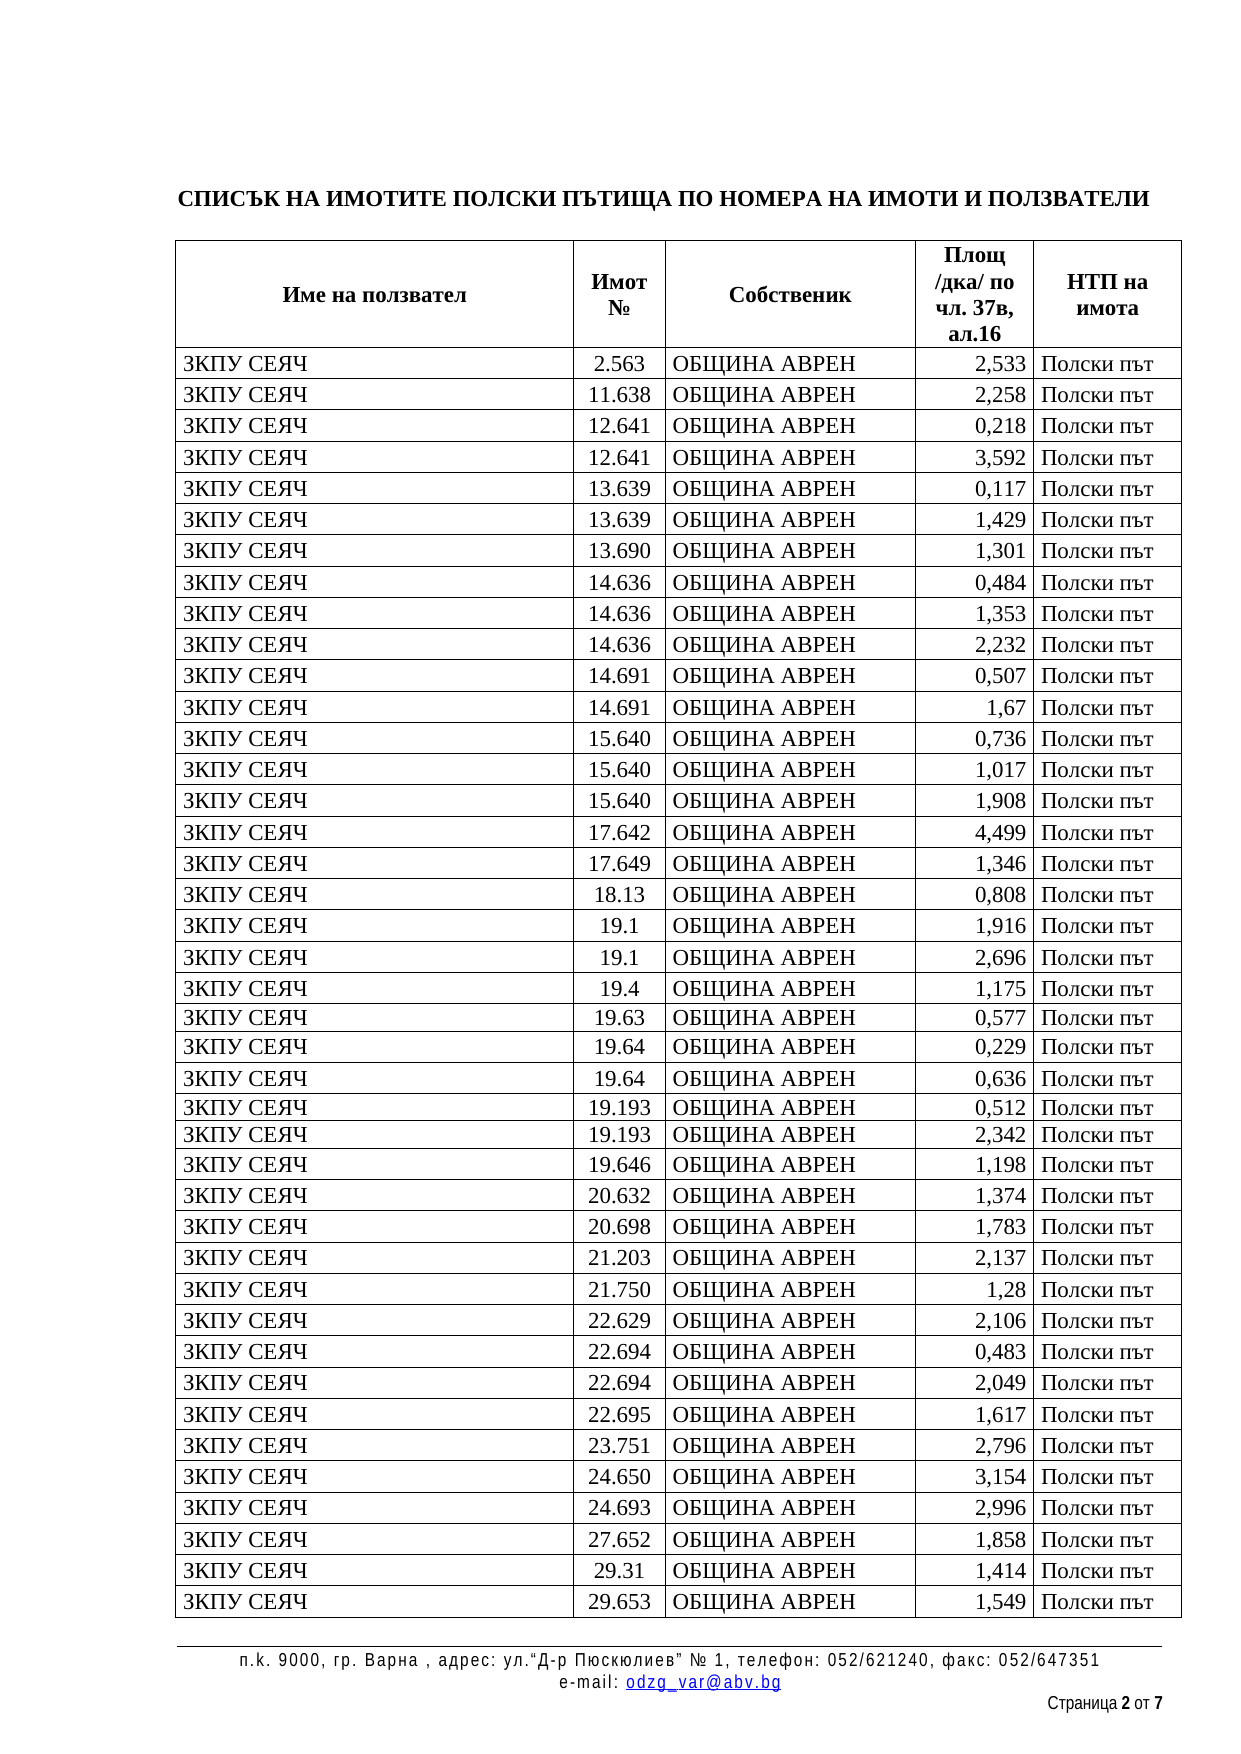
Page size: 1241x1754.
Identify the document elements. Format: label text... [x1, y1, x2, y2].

table_cell Полски път [1034, 1399, 1181, 1429]
table_cell ЗКПУ СЕЯЧ [176, 785, 573, 816]
table_cell ЗКПУ СЕЯЧ [176, 598, 573, 628]
table_cell ОБЩИНА АВРЕН [666, 942, 915, 972]
table_cell 0,484 [916, 567, 1033, 597]
table_cell 2,106 [916, 1305, 1033, 1335]
table_cell Полски път [1034, 1149, 1181, 1179]
table_cell ЗКПУ СЕЯЧ [176, 723, 573, 753]
table_header Собственик [666, 241, 915, 347]
table_cell 19.193 [574, 1094, 665, 1120]
table_cell ОБЩИНА АВРЕН [666, 1180, 915, 1210]
table_cell ОБЩИНА АВРЕН [666, 410, 915, 441]
table_cell 14.636 [574, 598, 665, 628]
table_cell ОБЩИНА АВРЕН [666, 1305, 915, 1335]
table_cell 14.691 [574, 692, 665, 722]
table_cell 13.639 [574, 473, 665, 503]
table_cell 15.640 [574, 785, 665, 816]
table_cell ЗКПУ СЕЯЧ [176, 817, 573, 847]
table_cell ОБЩИНА АВРЕН [666, 1274, 915, 1304]
table_cell ЗКПУ СЕЯЧ [176, 848, 573, 878]
table_cell Полски път [1034, 629, 1181, 659]
table_cell 0,229 [916, 1032, 1033, 1062]
table_cell 2,049 [916, 1368, 1033, 1398]
table_cell Полски път [1034, 848, 1181, 878]
table_cell ОБЩИНА АВРЕН [666, 1243, 915, 1273]
table_cell Полски път [1034, 942, 1181, 972]
table_cell ЗКПУ СЕЯЧ [176, 1586, 573, 1617]
table_cell Полски път [1034, 1211, 1181, 1242]
table_cell 2,996 [916, 1493, 1033, 1523]
table_cell 20.698 [574, 1211, 665, 1242]
table_cell ОБЩИНА АВРЕН [666, 1368, 915, 1398]
table_cell 3,154 [916, 1461, 1033, 1492]
table_cell ЗКПУ СЕЯЧ [176, 410, 573, 441]
table_cell ЗКПУ СЕЯЧ [176, 1430, 573, 1460]
table_cell Полски път [1034, 973, 1181, 1003]
table_cell ЗКПУ СЕЯЧ [176, 1368, 573, 1398]
table_cell 0,736 [916, 723, 1033, 753]
table_cell 24.650 [574, 1461, 665, 1492]
table_cell 0,117 [916, 473, 1033, 503]
table_cell ЗКПУ СЕЯЧ [176, 660, 573, 691]
table_cell Полски път [1034, 379, 1181, 409]
table_header Площ /дка/ по чл. 37в, ал.16 [916, 241, 1033, 347]
table_cell Полски път [1034, 1493, 1181, 1523]
table_cell ОБЩИНА АВРЕН [666, 567, 915, 597]
table_cell 0,512 [916, 1094, 1033, 1120]
table_cell ОБЩИНА АВРЕН [666, 785, 915, 816]
table_cell ОБЩИНА АВРЕН [666, 598, 915, 628]
table_cell ОБЩИНА АВРЕН [666, 535, 915, 566]
table_cell 21.750 [574, 1274, 665, 1304]
table_cell ОБЩИНА АВРЕН [666, 379, 915, 409]
table_cell Полски път [1034, 660, 1181, 691]
table_cell ОБЩИНА АВРЕН [666, 1336, 915, 1367]
table_cell 21.203 [574, 1243, 665, 1273]
table_cell ЗКПУ СЕЯЧ [176, 1180, 573, 1210]
table_cell Полски път [1034, 1063, 1181, 1093]
table_cell 1,916 [916, 910, 1033, 941]
table_cell 19.64 [574, 1063, 665, 1093]
table_cell Полски път [1034, 1274, 1181, 1304]
table_cell Полски път [1034, 910, 1181, 941]
table_cell 22.629 [574, 1305, 665, 1335]
table_cell 2,533 [916, 348, 1033, 378]
table_header НТП на имота [1034, 241, 1181, 347]
table_cell 0,636 [916, 1063, 1033, 1093]
table_cell ЗКПУ СЕЯЧ [176, 348, 573, 378]
text СПИСЪК НА ИМОТИТЕ ПОЛСКИ ПЪТИЩА ПО НОМЕРА НА ИМОТИ И ПОЛЗВАТЕЛИ [177, 185, 1211, 212]
table_cell 19.1 [574, 910, 665, 941]
table_cell Полски път [1034, 567, 1181, 597]
table_cell Полски път [1034, 348, 1181, 378]
table_cell Полски път [1034, 1004, 1181, 1031]
table_cell 2,696 [916, 942, 1033, 972]
table_cell 19.193 [574, 1121, 665, 1148]
table_cell Полски път [1034, 692, 1181, 722]
table_cell 23.751 [574, 1430, 665, 1460]
table_cell 1,414 [916, 1555, 1033, 1585]
table_cell ЗКПУ СЕЯЧ [176, 1032, 573, 1062]
table_cell ЗКПУ СЕЯЧ [176, 504, 573, 534]
table_cell 11.638 [574, 379, 665, 409]
table_cell ОБЩИНА АВРЕН [666, 1524, 915, 1554]
table_cell Полски път [1034, 1461, 1181, 1492]
table_cell ОБЩИНА АВРЕН [666, 817, 915, 847]
table_cell Полски път [1034, 1336, 1181, 1367]
table_cell ОБЩИНА АВРЕН [666, 1094, 915, 1120]
table_cell ОБЩИНА АВРЕН [666, 754, 915, 784]
table_cell 12.641 [574, 442, 665, 472]
table_cell 14.636 [574, 629, 665, 659]
table_cell ОБЩИНА АВРЕН [666, 1149, 915, 1179]
table_cell ОБЩИНА АВРЕН [666, 442, 915, 472]
table_cell ЗКПУ СЕЯЧ [176, 1399, 573, 1429]
table_cell 22.695 [574, 1399, 665, 1429]
table_cell ЗКПУ СЕЯЧ [176, 442, 573, 472]
table_cell 0,577 [916, 1004, 1033, 1031]
table_cell ОБЩИНА АВРЕН [666, 1493, 915, 1523]
table_cell ОБЩИНА АВРЕН [666, 879, 915, 909]
table_cell Полски път [1034, 1524, 1181, 1554]
table_cell ЗКПУ СЕЯЧ [176, 1121, 573, 1148]
table_cell Полски път [1034, 1094, 1181, 1120]
table_cell ОБЩИНА АВРЕН [666, 973, 915, 1003]
table_cell 2,232 [916, 629, 1033, 659]
table_cell ЗКПУ СЕЯЧ [176, 1211, 573, 1242]
table_cell Полски път [1034, 1180, 1181, 1210]
table_cell 1,28 [916, 1274, 1033, 1304]
table_cell Полски път [1034, 1121, 1181, 1148]
table_cell ОБЩИНА АВРЕН [666, 629, 915, 659]
table_cell 20.632 [574, 1180, 665, 1210]
table_cell 1,617 [916, 1399, 1033, 1429]
table_cell ОБЩИНА АВРЕН [666, 1461, 915, 1492]
table_header Имот № [574, 241, 665, 347]
table_cell 22.694 [574, 1336, 665, 1367]
table_cell ЗКПУ СЕЯЧ [176, 1004, 573, 1031]
table_cell ЗКПУ СЕЯЧ [176, 692, 573, 722]
table_cell 1,429 [916, 504, 1033, 534]
table_cell 2,342 [916, 1121, 1033, 1148]
table_cell 12.641 [574, 410, 665, 441]
table_cell 17.649 [574, 848, 665, 878]
table_cell ЗКПУ СЕЯЧ [176, 473, 573, 503]
table_cell 27.652 [574, 1524, 665, 1554]
table_cell ЗКПУ СЕЯЧ [176, 754, 573, 784]
table_cell Полски път [1034, 410, 1181, 441]
table_cell Полски път [1034, 535, 1181, 566]
table_cell ОБЩИНА АВРЕН [666, 1004, 915, 1031]
table_cell Полски път [1034, 723, 1181, 753]
table_cell 0,808 [916, 879, 1033, 909]
table_cell ЗКПУ СЕЯЧ [176, 629, 573, 659]
table_cell ЗКПУ СЕЯЧ [176, 1274, 573, 1304]
table_cell ЗКПУ СЕЯЧ [176, 379, 573, 409]
table_cell Полски път [1034, 754, 1181, 784]
table_cell ОБЩИНА АВРЕН [666, 723, 915, 753]
table_cell Полски път [1034, 473, 1181, 503]
table_cell ОБЩИНА АВРЕН [666, 1211, 915, 1242]
table_cell ЗКПУ СЕЯЧ [176, 1336, 573, 1367]
table_cell ЗКПУ СЕЯЧ [176, 942, 573, 972]
table_cell ЗКПУ СЕЯЧ [176, 1461, 573, 1492]
table_cell 2,796 [916, 1430, 1033, 1460]
table_cell 0,507 [916, 660, 1033, 691]
table_cell Полски път [1034, 1430, 1181, 1460]
table_cell ОБЩИНА АВРЕН [666, 473, 915, 503]
table_cell ЗКПУ СЕЯЧ [176, 1063, 573, 1093]
table_cell ОБЩИНА АВРЕН [666, 348, 915, 378]
table_cell ОБЩИНА АВРЕН [666, 1586, 915, 1617]
table_cell Полски път [1034, 1305, 1181, 1335]
table_cell Полски път [1034, 1586, 1181, 1617]
table_cell 0,483 [916, 1336, 1033, 1367]
table_cell ЗКПУ СЕЯЧ [176, 879, 573, 909]
table_cell 14.691 [574, 660, 665, 691]
table_cell 17.642 [574, 817, 665, 847]
table_cell ОБЩИНА АВРЕН [666, 504, 915, 534]
table_cell Полски път [1034, 1555, 1181, 1585]
table_cell Полски път [1034, 442, 1181, 472]
table_cell 2,258 [916, 379, 1033, 409]
table_cell 1,346 [916, 848, 1033, 878]
table_cell ОБЩИНА АВРЕН [666, 1555, 915, 1585]
table_cell ЗКПУ СЕЯЧ [176, 1305, 573, 1335]
table_cell ОБЩИНА АВРЕН [666, 1121, 915, 1148]
table_cell 29.31 [574, 1555, 665, 1585]
table_cell ЗКПУ СЕЯЧ [176, 1094, 573, 1120]
table_cell 13.690 [574, 535, 665, 566]
table_cell ОБЩИНА АВРЕН [666, 910, 915, 941]
table_cell 1,858 [916, 1524, 1033, 1554]
table_cell 1,908 [916, 785, 1033, 816]
table_cell 22.694 [574, 1368, 665, 1398]
table_cell 1,017 [916, 754, 1033, 784]
table_cell 1,353 [916, 598, 1033, 628]
table_cell ОБЩИНА АВРЕН [666, 1063, 915, 1093]
table_cell 19.63 [574, 1004, 665, 1031]
table_cell 2.563 [574, 348, 665, 378]
table_cell 1,175 [916, 973, 1033, 1003]
table_cell Полски път [1034, 817, 1181, 847]
table_cell 1,549 [916, 1586, 1033, 1617]
table_cell Полски път [1034, 1032, 1181, 1062]
table_cell ОБЩИНА АВРЕН [666, 1399, 915, 1429]
table_cell ЗКПУ СЕЯЧ [176, 1493, 573, 1523]
table_cell ОБЩИНА АВРЕН [666, 1430, 915, 1460]
table_cell Полски път [1034, 598, 1181, 628]
table_cell 4,499 [916, 817, 1033, 847]
table_cell 18.13 [574, 879, 665, 909]
table_cell 29.653 [574, 1586, 665, 1617]
table_cell 1,374 [916, 1180, 1033, 1210]
table_cell ОБЩИНА АВРЕН [666, 1032, 915, 1062]
table_cell 0,218 [916, 410, 1033, 441]
table_cell Полски път [1034, 1243, 1181, 1273]
table_cell Полски път [1034, 1368, 1181, 1398]
table_cell ЗКПУ СЕЯЧ [176, 910, 573, 941]
table_cell 1,301 [916, 535, 1033, 566]
table_cell 19.4 [574, 973, 665, 1003]
table_cell ЗКПУ СЕЯЧ [176, 1149, 573, 1179]
table_cell 13.639 [574, 504, 665, 534]
table_cell 1,198 [916, 1149, 1033, 1179]
table_cell 2,137 [916, 1243, 1033, 1273]
table_cell 3,592 [916, 442, 1033, 472]
table_cell ЗКПУ СЕЯЧ [176, 1524, 573, 1554]
table_cell ОБЩИНА АВРЕН [666, 848, 915, 878]
table_cell 15.640 [574, 754, 665, 784]
table_cell 24.693 [574, 1493, 665, 1523]
table_cell ЗКПУ СЕЯЧ [176, 567, 573, 597]
table_cell ЗКПУ СЕЯЧ [176, 1555, 573, 1585]
table_cell 14.636 [574, 567, 665, 597]
table_cell Полски път [1034, 785, 1181, 816]
table_cell ЗКПУ СЕЯЧ [176, 535, 573, 566]
table_cell ОБЩИНА АВРЕН [666, 692, 915, 722]
table_cell 19.64 [574, 1032, 665, 1062]
table_header Име на ползвател [176, 241, 573, 347]
table_cell ЗКПУ СЕЯЧ [176, 973, 573, 1003]
table_cell 19.646 [574, 1149, 665, 1179]
table_cell 1,783 [916, 1211, 1033, 1242]
table_cell Полски път [1034, 879, 1181, 909]
table_cell Полски път [1034, 504, 1181, 534]
table_cell 1,67 [916, 692, 1033, 722]
table_cell ОБЩИНА АВРЕН [666, 660, 915, 691]
table_cell ЗКПУ СЕЯЧ [176, 1243, 573, 1273]
table_cell 19.1 [574, 942, 665, 972]
table_cell 15.640 [574, 723, 665, 753]
